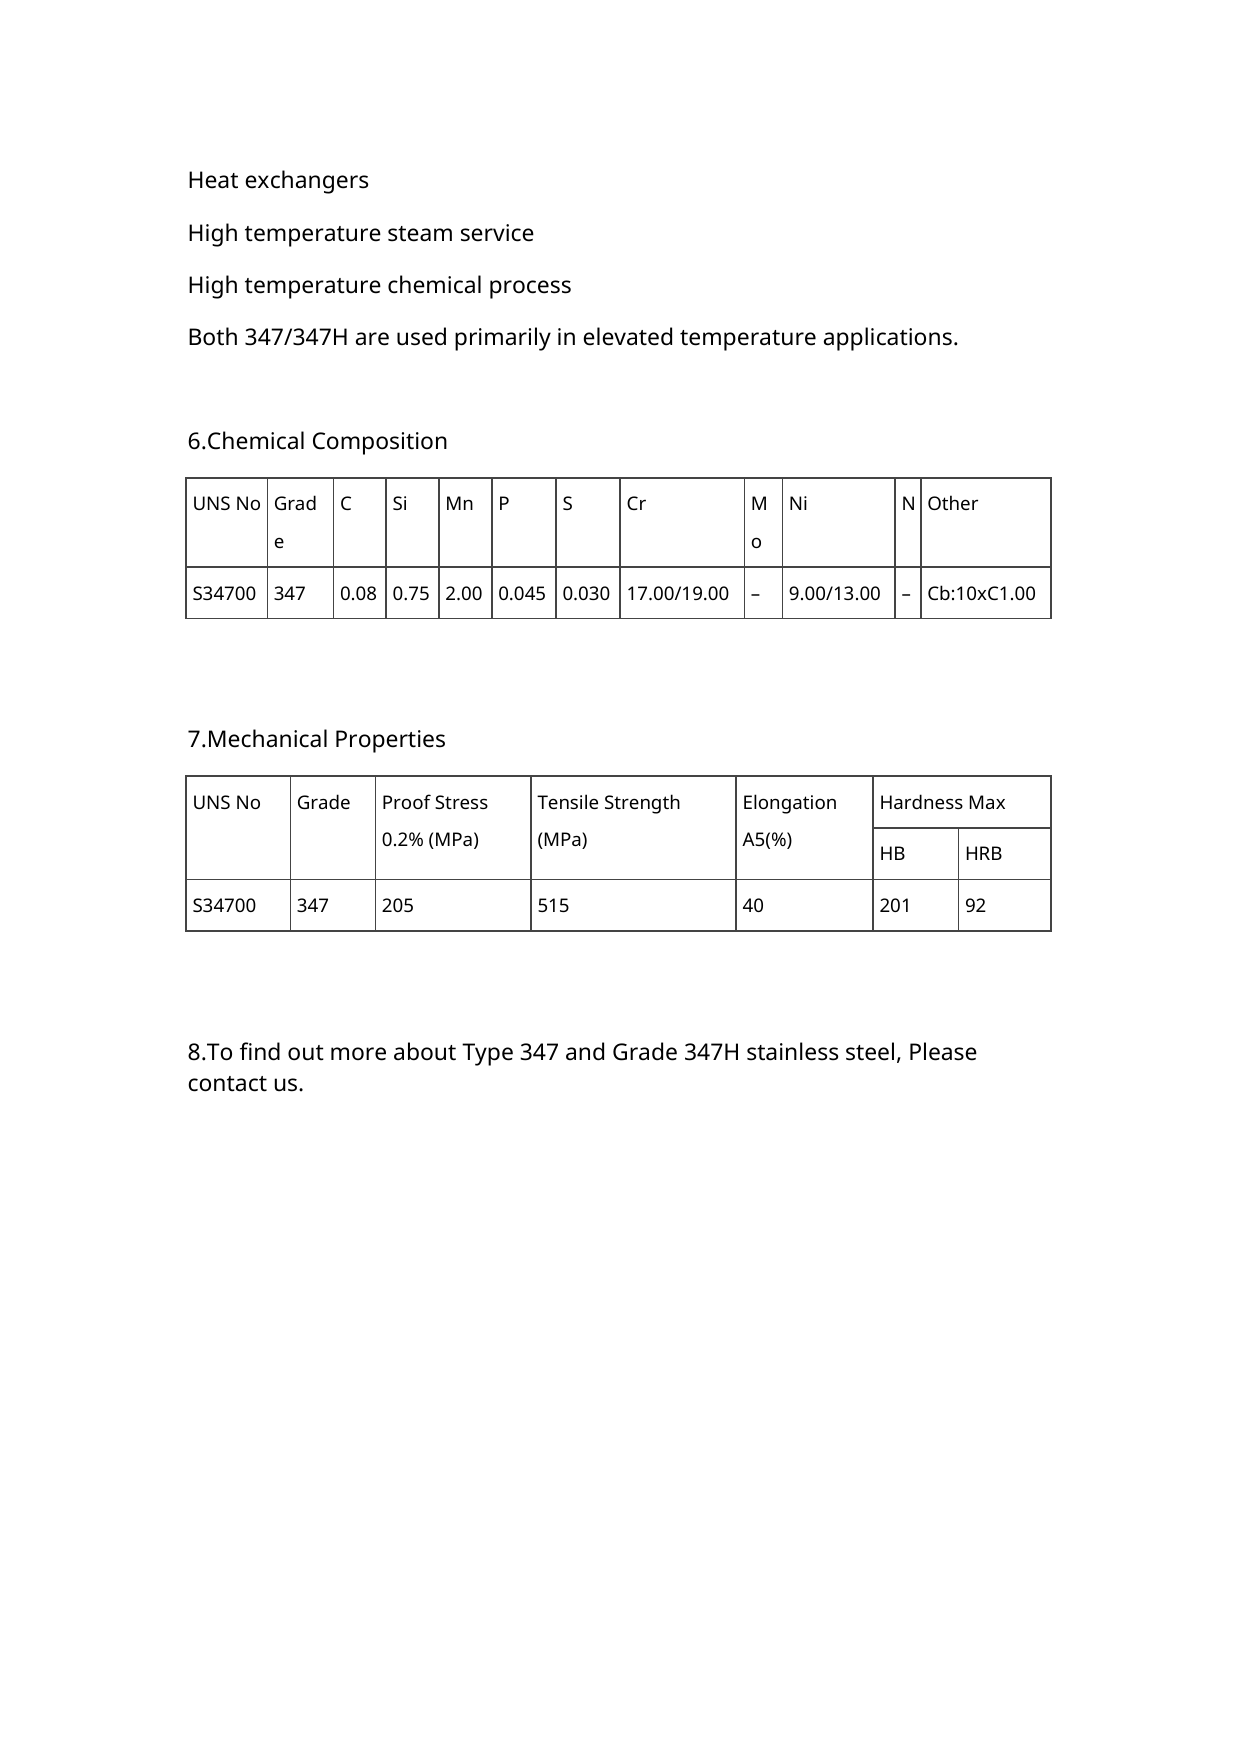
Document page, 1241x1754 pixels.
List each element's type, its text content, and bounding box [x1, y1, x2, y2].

table_cell 0.08 [334, 568, 385, 618]
table_cell HB [874, 829, 958, 878]
table_header Proof Stress 0.2% (MPa) [376, 777, 530, 878]
table_header Mo [745, 479, 782, 566]
table_cell 201 [874, 880, 958, 930]
table_header Elongation A5(%) [737, 777, 872, 878]
text 6.Chemical Composition [187, 425, 1053, 456]
table_cell – [745, 568, 782, 618]
table_header Si [387, 479, 438, 566]
table_cell 515 [532, 880, 735, 930]
table_header S [557, 479, 619, 566]
table_cell 40 [737, 880, 872, 930]
table_cell 347 [291, 880, 375, 930]
text High temperature steam service [187, 217, 1053, 248]
text Heat exchangers [187, 164, 1053, 196]
table_cell 2.00 [440, 568, 491, 618]
table_header N [896, 479, 920, 566]
table_header Mn [440, 479, 491, 566]
table_cell HRB [959, 829, 1050, 878]
table_cell 9.00/13.00 [783, 568, 894, 618]
table_header Tensile Strength (MPa) [532, 777, 735, 878]
text High temperature chemical process [187, 269, 1053, 300]
text 8.To find out more about Type 347 and Grade 347H stainless steel, Please contact us. [187, 1036, 1053, 1098]
table_header UNS No [187, 479, 267, 566]
table_header P [493, 479, 555, 566]
table_cell Cb:10xC1.00 [922, 568, 1050, 618]
table_cell 0.045 [493, 568, 555, 618]
table_cell – [896, 568, 920, 618]
text 7.Mechanical Properties [187, 723, 1053, 754]
table_header Grade [268, 479, 333, 566]
table_cell 0.75 [387, 568, 438, 618]
table_cell 92 [959, 880, 1050, 930]
table_header Hardness Max [874, 777, 1050, 827]
table_header Cr [621, 479, 744, 566]
table_header Ni [783, 479, 894, 566]
table_cell 205 [376, 880, 530, 930]
text Both 347/347H are used primarily in elevated temperature applications. [187, 321, 1053, 352]
table_header C [334, 479, 385, 566]
table_header UNS No [187, 777, 290, 878]
table_header Grade [291, 777, 375, 878]
table_cell S34700 [187, 880, 290, 930]
table_cell 0.030 [557, 568, 619, 618]
table_header Other [922, 479, 1050, 566]
table_cell 347 [268, 568, 333, 618]
table_cell 17.00/19.00 [621, 568, 744, 618]
table_cell S34700 [187, 568, 267, 618]
